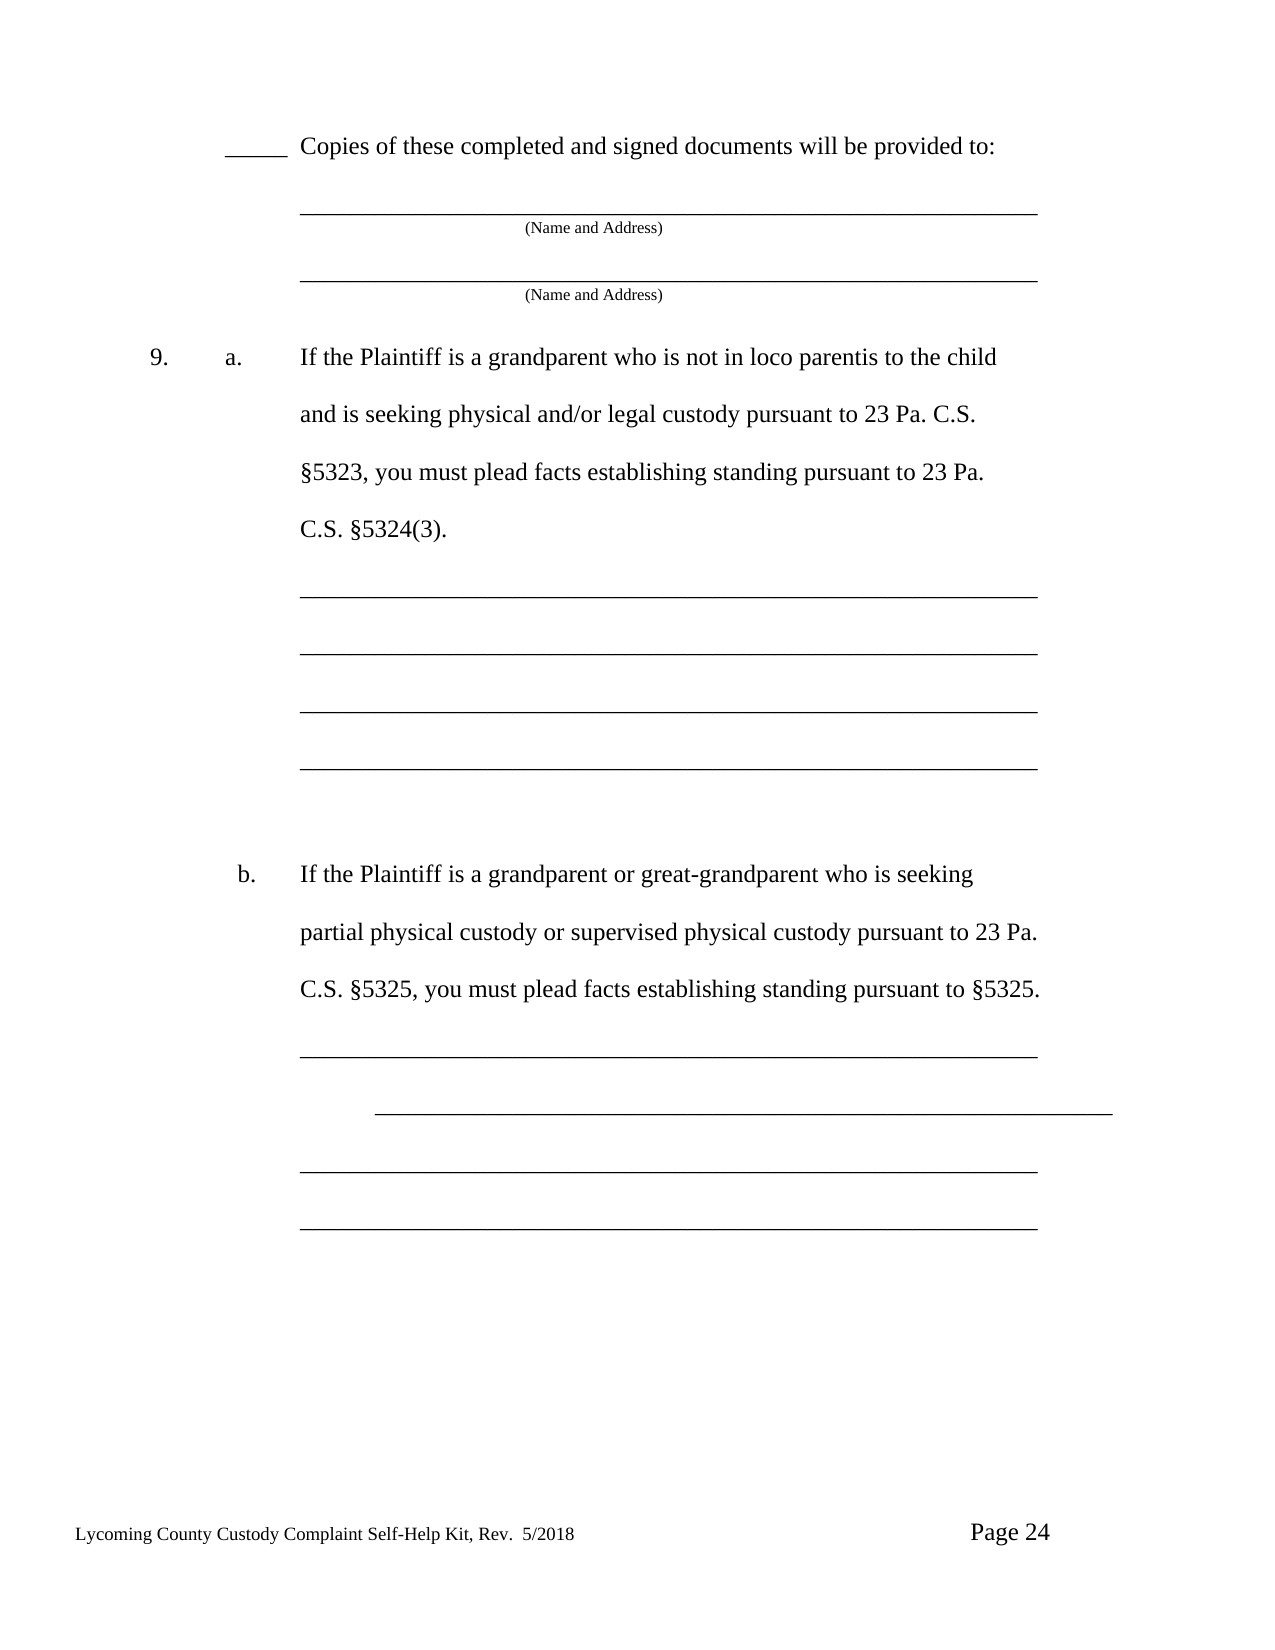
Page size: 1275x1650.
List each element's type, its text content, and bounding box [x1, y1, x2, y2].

text partial physical custody or supervised physical custody pursuant to 23 Pa. [150, 917, 1125, 946]
text ___________________________________________________________ [225, 744, 1125, 773]
text ___________________________________________________________ [150, 1204, 1125, 1233]
text ___________________________________________________________ [225, 687, 1125, 716]
text ___________________________________________________________ [150, 1032, 1125, 1061]
text C.S. §5325, you must plead facts establishing standing pursuant to §5325. [150, 974, 1125, 1003]
text and is seeking physical and/or legal custody pursuant to 23 Pa. C.S. [225, 399, 1125, 428]
list a. If the Plaintiff is a grandparent who is not in loco parentis to the child [150, 342, 1125, 371]
text ___________________________________________________________ [150, 1147, 1125, 1176]
text (Name and Address) [150, 217, 1125, 237]
text §5323, you must plead facts establishing standing pursuant to 23 Pa. [225, 457, 1125, 486]
text _____ Copies of these completed and signed documents will be provided to: [150, 131, 1125, 160]
text (Name and Address) [150, 284, 1125, 304]
text ___________________________________________________________ [225, 572, 1125, 601]
text C.S. §5324(3). [225, 514, 1125, 543]
text ___________________________________________________________ [150, 189, 1125, 217]
text ___________________________________________________________ [225, 629, 1125, 658]
text ___________________________________________________________ [150, 1061, 1125, 1118]
text b. If the Plaintiff is a grandparent or great-grandparent who is seeking [150, 859, 1125, 888]
text ___________________________________________________________ [150, 256, 1125, 284]
